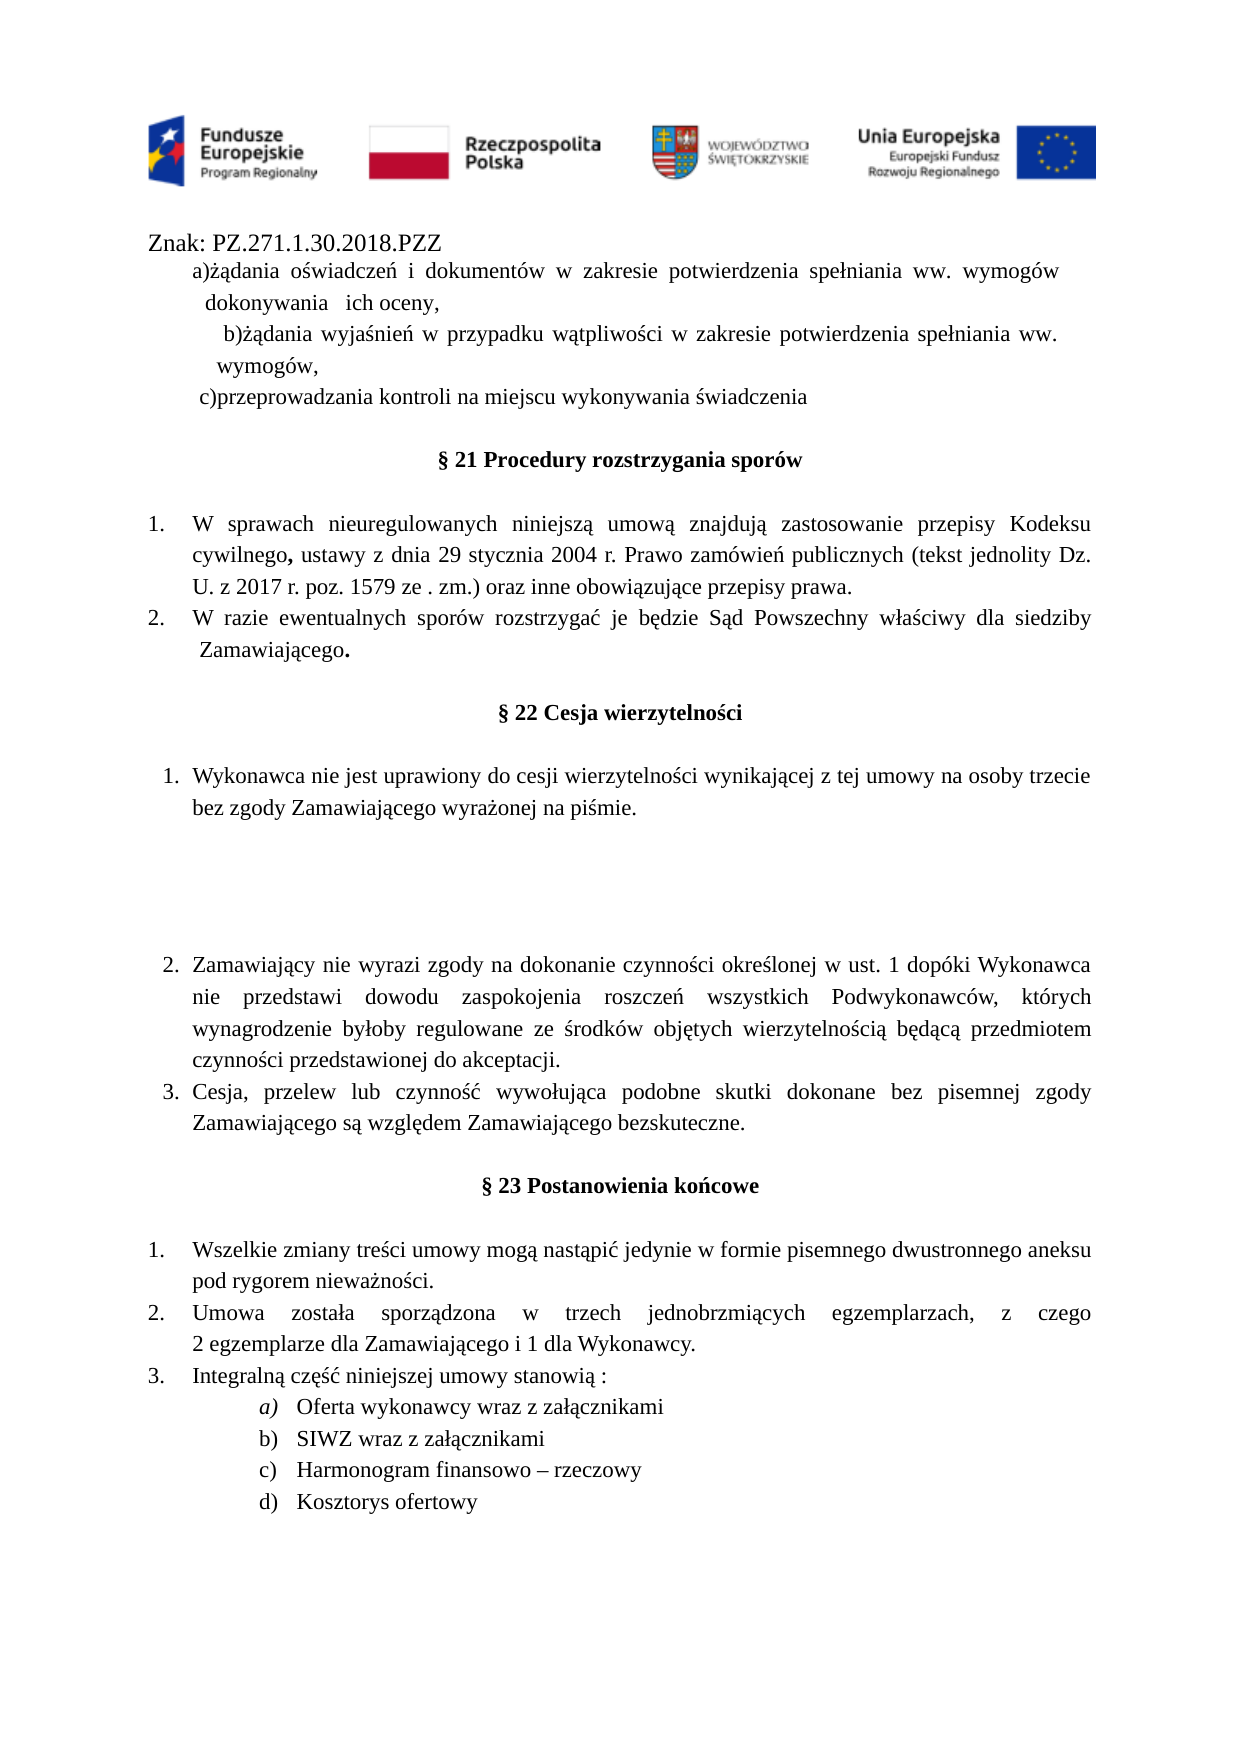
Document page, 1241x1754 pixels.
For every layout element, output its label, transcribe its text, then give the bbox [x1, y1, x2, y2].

list Kosztorys ofertowy [259, 1488, 1093, 1514]
list Zamawiający nie wyrazi zgody na dokonanie czynności określonej w ust. 1 dopóki Wykonawca nie przedstawi dowodu zaspokojenia roszczeń wszystkich Podwykonawców, których wynagrodzenie byłoby regulowane ze środków objętych wierzytelnością będącą przedmiotem czynności przedstawionej do akceptacji. [162, 952, 1093, 1073]
list SIWZ wraz z załącznikami [259, 1425, 1093, 1451]
text c)przeprowadzania kontroli na miejscu wykonywania świadczenia [148, 383, 1093, 410]
list Harmonogram finansowo – rzeczowy [259, 1457, 1093, 1483]
list Cesja, przelew lub czynność wywołująca podobne skutki dokonane bez pisemnej zgody Zamawiającego są względem Zamawiającego bezskuteczne. [162, 1078, 1093, 1136]
subtitle Oferta wykonawcy wraz z załącznikami [259, 1393, 1093, 1420]
text § 21 Procedury rozstrzygania sporów [148, 447, 1093, 473]
list Integralną część niniejszej umowy stanowią : [148, 1362, 1093, 1388]
text a)żądania oświadczeń i dokumentów w zakresie potwierdzenia spełniania ww. wymogów dokonywania ich oceny, [148, 257, 1093, 315]
text 2. W razie ewentualnych sporów rozstrzygać je będzie Sąd Powszechny właściwy dla siedziby Zamawiającego. [148, 604, 1093, 662]
list Umowa została sporządzona w trzech jednobrzmiących egzemplarzach, z czego 2 egzemplarze dla Zamawiającego i 1 dla Wykonawcy. [148, 1299, 1093, 1357]
list Wszelkie zmiany treści umowy mogą nastąpić jedynie w formie pisemnego dwustronnego aneksu pod rygorem nieważności. [148, 1236, 1093, 1293]
list Wykonawca nie jest uprawiony do cesji wierzytelności wynikającej z tej umowy na osoby trzecie bez zgody Zamawiającego wyrażonej na piśmie. [162, 762, 1093, 820]
text 1. W sprawach nieuregulowanych niniejszą umową znajdują zastosowanie przepisy Kodeksu cywilnego, ustawy z dnia 29 stycznia 2004 r. Prawo zamówień publicznych (tekst jednolity Dz. U. z 2017 r. poz. 1579 ze . zm.) oraz inne obowiązujące przepisy prawa. [148, 510, 1093, 599]
text § 23 Postanowienia końcowe [148, 1172, 1093, 1199]
text b)żądania wyjaśnień w przypadku wątpliwości w zakresie potwierdzenia spełniania ww. wymogów, [148, 320, 1093, 378]
text § 22 Cesja wierzytelności [148, 699, 1093, 725]
